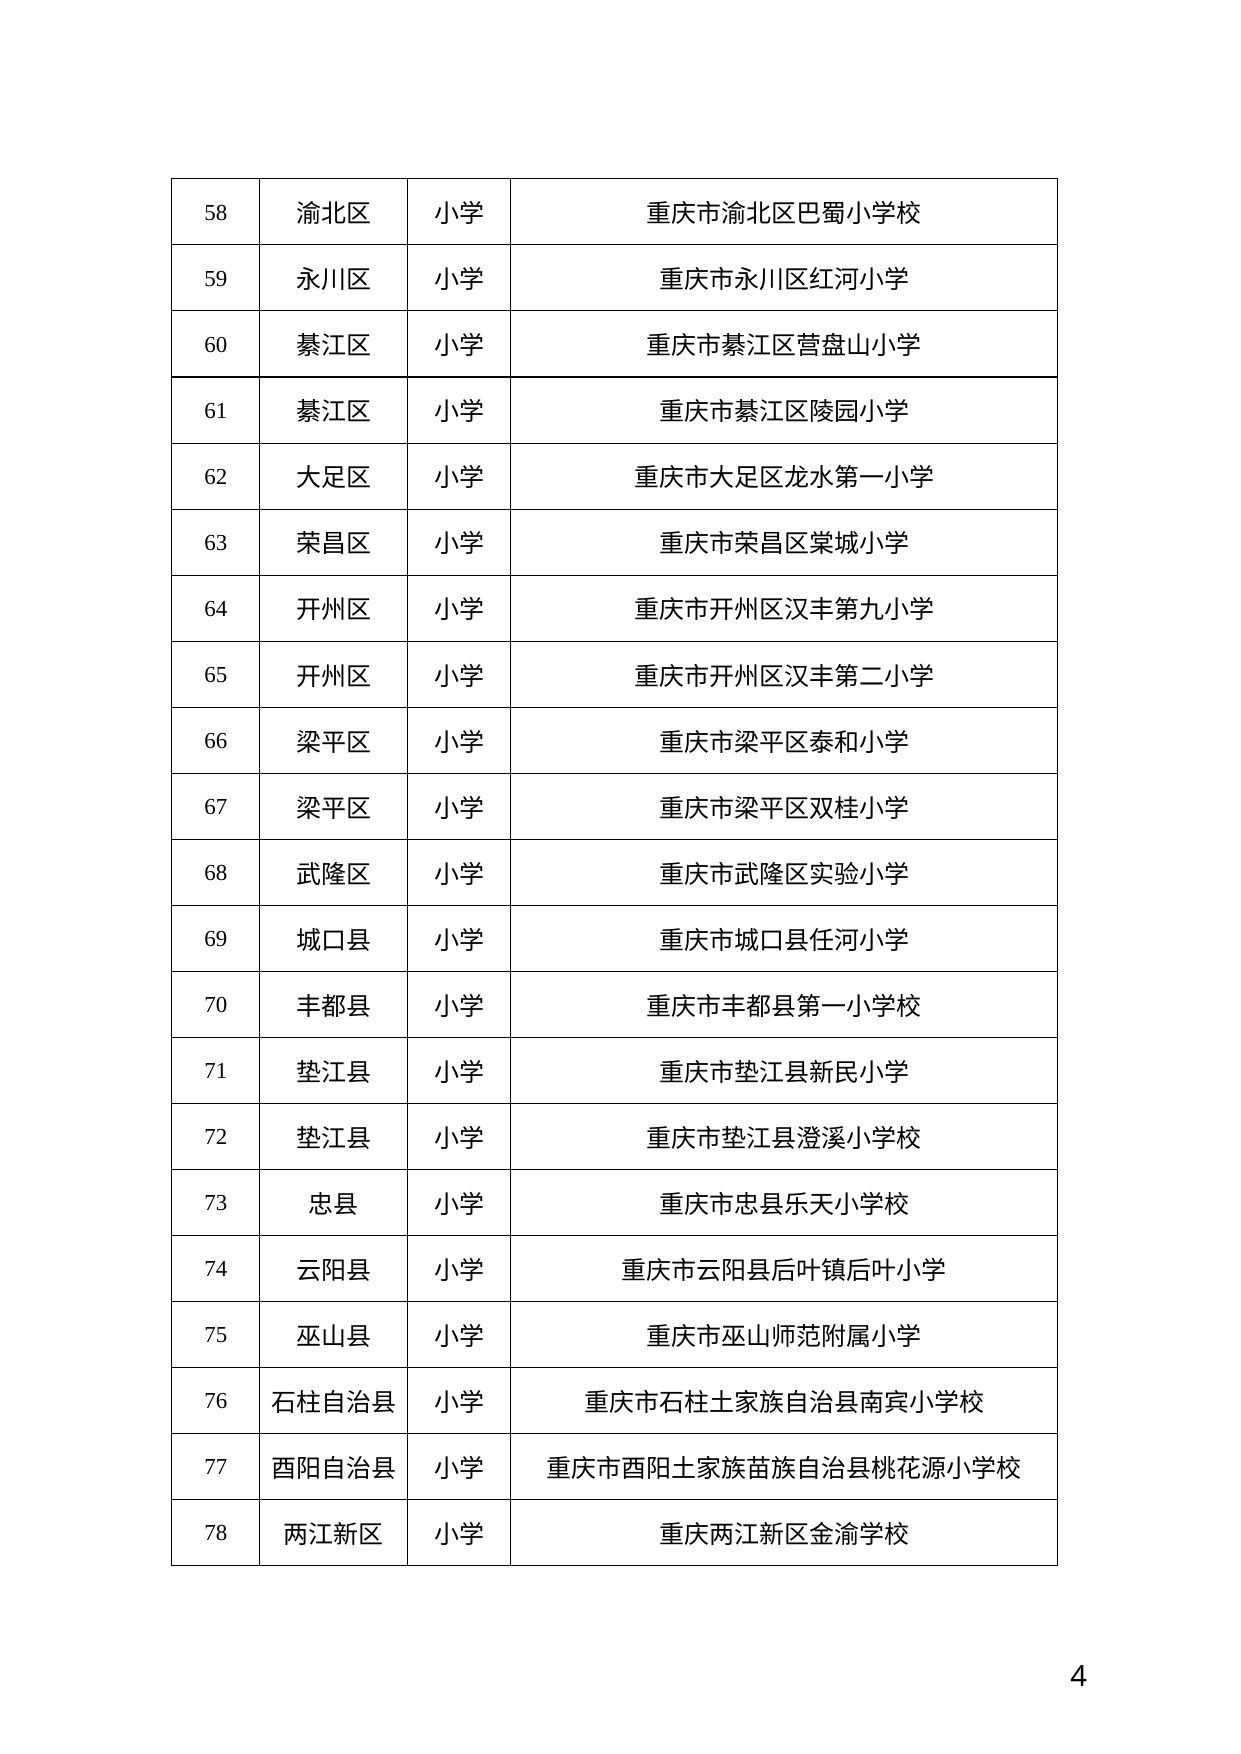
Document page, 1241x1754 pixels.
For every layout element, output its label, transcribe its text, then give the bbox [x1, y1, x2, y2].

table_cell 重庆市垫江县澄溪小学校 [511, 1104, 1057, 1169]
table_cell 小学 [408, 1104, 510, 1169]
table_cell 重庆两江新区金渝学校 [511, 1500, 1057, 1565]
table_cell 垫江县 [260, 1104, 407, 1169]
table_cell 重庆市永川区红河小学 [511, 245, 1057, 310]
table_cell 小学 [408, 179, 510, 244]
table_cell 小学 [408, 576, 510, 641]
table_cell 77 [172, 1434, 259, 1499]
table_cell 重庆市武隆区实验小学 [511, 840, 1057, 905]
table_cell 石柱自治县 [260, 1368, 407, 1433]
table_cell 重庆市丰都县第一小学校 [511, 972, 1057, 1037]
table_cell 61 [172, 378, 259, 442]
table_cell 重庆市梁平区泰和小学 [511, 708, 1057, 773]
table_cell 小学 [408, 1434, 510, 1499]
table_cell 62 [172, 444, 259, 508]
table_cell 垫江县 [260, 1038, 407, 1103]
table_cell 70 [172, 972, 259, 1037]
table_cell 65 [172, 642, 259, 707]
table_cell 58 [172, 179, 259, 244]
table_cell 小学 [408, 906, 510, 971]
table_cell 小学 [408, 642, 510, 707]
table_cell 重庆市云阳县后叶镇后叶小学 [511, 1236, 1057, 1301]
table_cell 小学 [408, 1236, 510, 1301]
table_cell 小学 [408, 1500, 510, 1565]
table_cell 75 [172, 1302, 259, 1367]
table_cell 重庆市綦江区陵园小学 [511, 378, 1057, 442]
table_cell 小学 [408, 972, 510, 1037]
table_cell 两江新区 [260, 1500, 407, 1565]
table_cell 68 [172, 840, 259, 905]
table_cell 重庆市石柱土家族自治县南宾小学校 [511, 1368, 1057, 1433]
table_cell 忠县 [260, 1170, 407, 1235]
table_cell 小学 [408, 444, 510, 508]
table_cell 荣昌区 [260, 510, 407, 574]
table_cell 小学 [408, 1038, 510, 1103]
table_cell 小学 [408, 1368, 510, 1433]
table_cell 小学 [408, 311, 510, 376]
table_cell 小学 [408, 774, 510, 839]
table_cell 云阳县 [260, 1236, 407, 1301]
table_cell 59 [172, 245, 259, 310]
table_cell 梁平区 [260, 774, 407, 839]
table_cell 重庆市梁平区双桂小学 [511, 774, 1057, 839]
table_cell 63 [172, 510, 259, 574]
table_cell 重庆市垫江县新民小学 [511, 1038, 1057, 1103]
table_cell 71 [172, 1038, 259, 1103]
table_cell 67 [172, 774, 259, 839]
table_cell 重庆市开州区汉丰第二小学 [511, 642, 1057, 707]
table_cell 60 [172, 311, 259, 376]
table_cell 重庆市酉阳土家族苗族自治县桃花源小学校 [511, 1434, 1057, 1499]
table_cell 重庆市渝北区巴蜀小学校 [511, 179, 1057, 244]
table_cell 小学 [408, 510, 510, 574]
table_cell 城口县 [260, 906, 407, 971]
table_cell 永川区 [260, 245, 407, 310]
table_cell 梁平区 [260, 708, 407, 773]
table_cell 武隆区 [260, 840, 407, 905]
table_cell 重庆市綦江区营盘山小学 [511, 311, 1057, 376]
table_cell 小学 [408, 245, 510, 310]
table_cell 64 [172, 576, 259, 641]
table_cell 重庆市巫山师范附属小学 [511, 1302, 1057, 1367]
table_cell 72 [172, 1104, 259, 1169]
table_cell 渝北区 [260, 179, 407, 244]
table_cell 重庆市荣昌区棠城小学 [511, 510, 1057, 574]
table_cell 酉阳自治县 [260, 1434, 407, 1499]
table_cell 巫山县 [260, 1302, 407, 1367]
table_cell 重庆市忠县乐天小学校 [511, 1170, 1057, 1235]
table_cell 小学 [408, 1302, 510, 1367]
table_cell 开州区 [260, 576, 407, 641]
table_cell 小学 [408, 840, 510, 905]
table_cell 小学 [408, 1170, 510, 1235]
table_cell 大足区 [260, 444, 407, 508]
table_cell 小学 [408, 378, 510, 442]
table_cell 重庆市开州区汉丰第九小学 [511, 576, 1057, 641]
table_cell 78 [172, 1500, 259, 1565]
table_cell 小学 [408, 708, 510, 773]
table_cell 綦江区 [260, 311, 407, 376]
table_cell 66 [172, 708, 259, 773]
table_cell 73 [172, 1170, 259, 1235]
table_cell 74 [172, 1236, 259, 1301]
table_cell 重庆市城口县任河小学 [511, 906, 1057, 971]
table_cell 重庆市大足区龙水第一小学 [511, 444, 1057, 508]
table_cell 丰都县 [260, 972, 407, 1037]
table_cell 綦江区 [260, 378, 407, 442]
table_cell 76 [172, 1368, 259, 1433]
table_cell 69 [172, 906, 259, 971]
table_cell 开州区 [260, 642, 407, 707]
